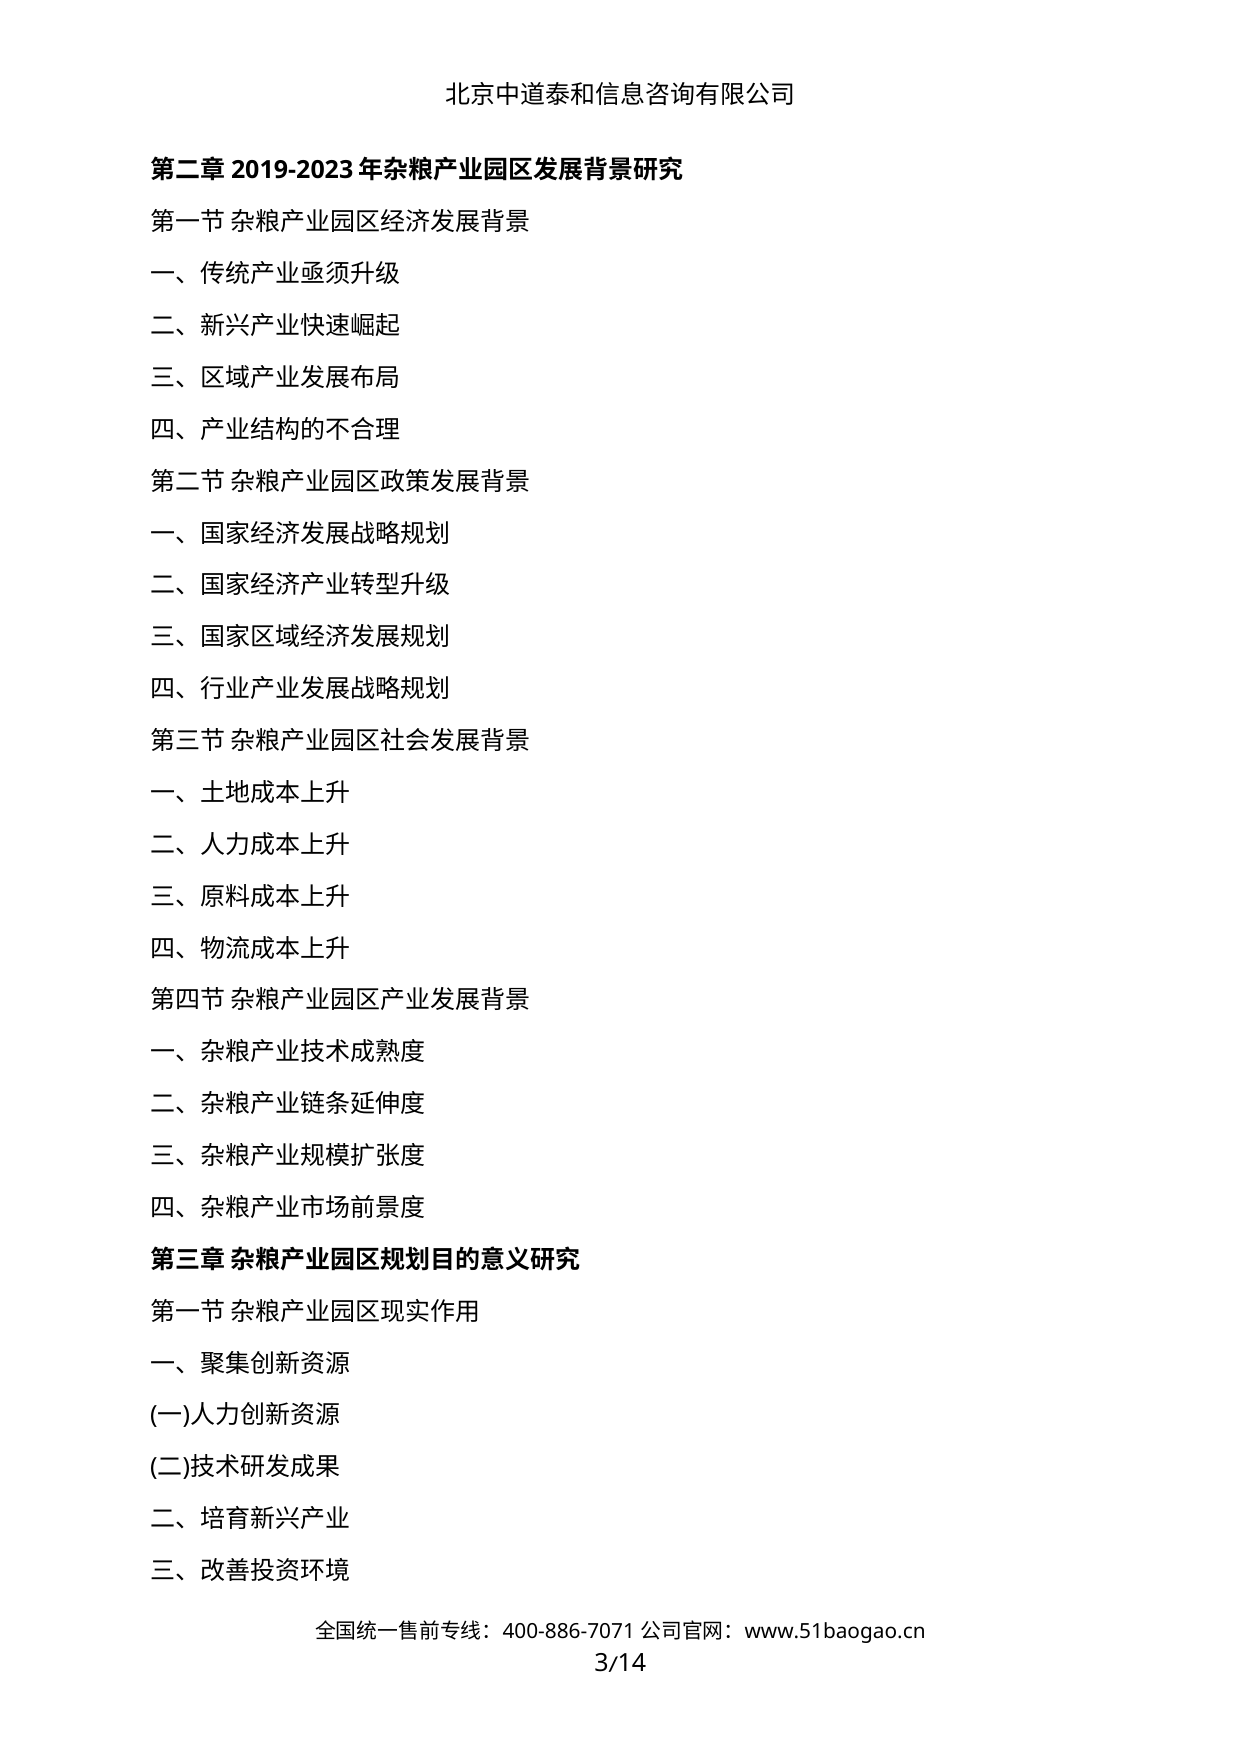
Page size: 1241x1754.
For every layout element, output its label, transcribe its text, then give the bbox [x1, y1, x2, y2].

text 二、培育新兴产业 [150, 1499, 1090, 1535]
text 第三章 杂粮产业园区规划目的意义研究 [150, 1239, 1090, 1276]
text 第四节 杂粮产业园区产业发展背景 [150, 980, 1090, 1016]
text 第一节 杂粮产业园区经济发展背景 [150, 202, 1090, 238]
text 第二章 2019-2023年杂粮产业园区发展背景研究 [150, 150, 1090, 186]
text 第二节 杂粮产业园区政策发展背景 [150, 461, 1090, 497]
text 一、杂粮产业技术成熟度 [150, 1032, 1090, 1068]
text 第一节 杂粮产业园区现实作用 [150, 1291, 1090, 1327]
text 四、物流成本上升 [150, 928, 1090, 964]
text 三、原料成本上升 [150, 876, 1090, 912]
text 二、人力成本上升 [150, 824, 1090, 861]
text 一、传统产业亟须升级 [150, 254, 1090, 290]
text 一、土地成本上升 [150, 772, 1090, 809]
text 二、新兴产业快速崛起 [150, 306, 1090, 342]
text 三、杂粮产业规模扩张度 [150, 1136, 1090, 1172]
text 二、国家经济产业转型升级 [150, 565, 1090, 601]
text (二)技术研发成果 [150, 1447, 1090, 1483]
text 四、行业产业发展战略规划 [150, 669, 1090, 705]
text 三、国家区域经济发展规划 [150, 617, 1090, 653]
text 一、国家经济发展战略规划 [150, 513, 1090, 549]
text 三、区域产业发展布局 [150, 357, 1090, 394]
text (一)人力创新资源 [150, 1395, 1090, 1431]
text 第三节 杂粮产业园区社会发展背景 [150, 721, 1090, 757]
text 四、产业结构的不合理 [150, 409, 1090, 446]
text 二、杂粮产业链条延伸度 [150, 1084, 1090, 1120]
text 四、杂粮产业市场前景度 [150, 1187, 1090, 1224]
text 三、改善投资环境 [150, 1551, 1090, 1587]
text 一、聚集创新资源 [150, 1343, 1090, 1379]
